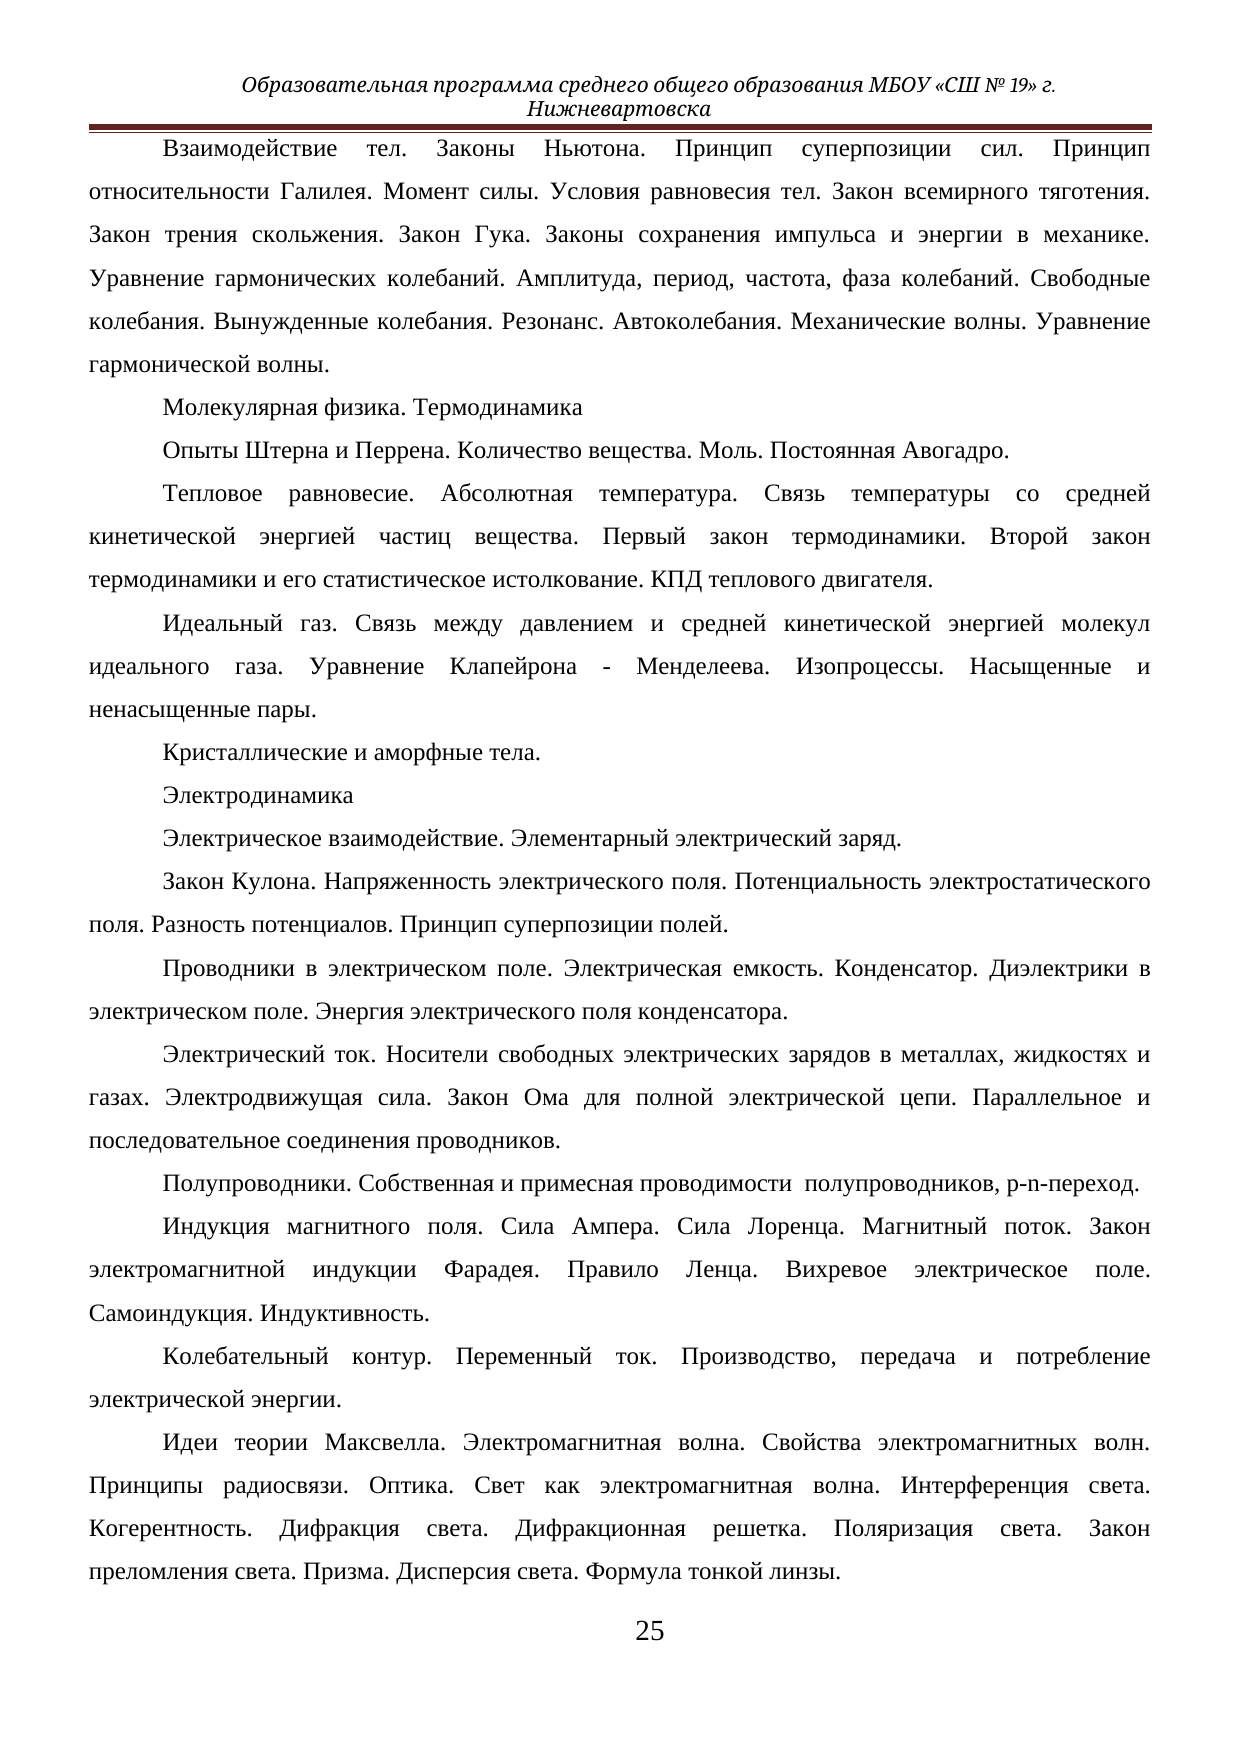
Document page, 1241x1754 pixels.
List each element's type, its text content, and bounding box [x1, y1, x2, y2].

text Взаимодействие тел. Законы Ньютона. Принцип суперпозиции сил. Принцип относительности Галилея. Момент силы. Условия равновесия тел. Закон всемирного тяготения. Закон трения скольжения. Закон Гука. Законы сохранения импульса и энергии в механике. Уравнение гармонических колебаний. Амплитуда, период, частота, фаза колебаний. Свободные колебания. Вынужденные колебания. Резонанс. Автоколебания. Механические волны. Уравнение гармонической волны. [89, 133, 1152, 378]
text Идеальный газ. Связь между давлением и средней кинетической энергией молекул идеального газа. Уравнение Клапейрона - Менделеева. Изопроцессы. Насыщенные и ненасыщенные пары. [89, 608, 1152, 723]
text Электродинамика [89, 780, 1152, 809]
text Кристаллические и аморфные тела. [89, 737, 1152, 766]
text Молекулярная физика. Термодинамика [89, 392, 1152, 421]
text Проводники в электрическом поле. Электрическая емкость. Конденсатор. Диэлектрики в электрическом поле. Энергия электрического поля конденсатора. [89, 953, 1152, 1024]
text Колебательный контур. Переменный ток. Производство, передача и потребление электрической энергии. [89, 1341, 1152, 1413]
text Опыты Штерна и Перрена. Количество вещества. Моль. Постоянная Авогадро. [89, 435, 1152, 464]
text Идеи теории Максвелла. Электромагнитная волна. Свойства электромагнитных волн. Принципы радиосвязи. Оптика. Свет как электромагнитная волна. Интерференция света. Когерентность. Дифракция света. Дифракционная решетка. Поляризация света. Закон преломления света. Призма. Дисперсия света. Формула тонкой линзы. [89, 1427, 1152, 1585]
text Индукция магнитного поля. Сила Ампера. Сила Лоренца. Магнитный поток. Закон электромагнитной индукции Фарадея. Правило Ленца. Вихревое электрическое поле. Самоиндукция. Индуктивность. [89, 1211, 1152, 1326]
text Электрическое взаимодействие. Элементарный электрический заряд. [89, 823, 1152, 852]
text Закон Кулона. Напряженность электрического поля. Потенциальность электростатического поля. Разность потенциалов. Принцип суперпозиции полей. [89, 866, 1152, 938]
text Полупроводники. Собственная и примесная проводимости полупроводников, p-n-переход. [89, 1168, 1152, 1197]
text Электрический ток. Носители свободных электрических зарядов в металлах, жидкостях и газах. Электродвижущая сила. Закон Ома для полной электрической цепи. Параллельное и последовательное соединения проводников. [89, 1039, 1152, 1154]
text Тепловое равновесие. Абсолютная температура. Связь температуры со средней кинетической энергией частиц вещества. Первый закон термодинамики. Второй закон термодинамики и его статистическое истолкование. КПД теплового двигателя. [89, 478, 1152, 593]
